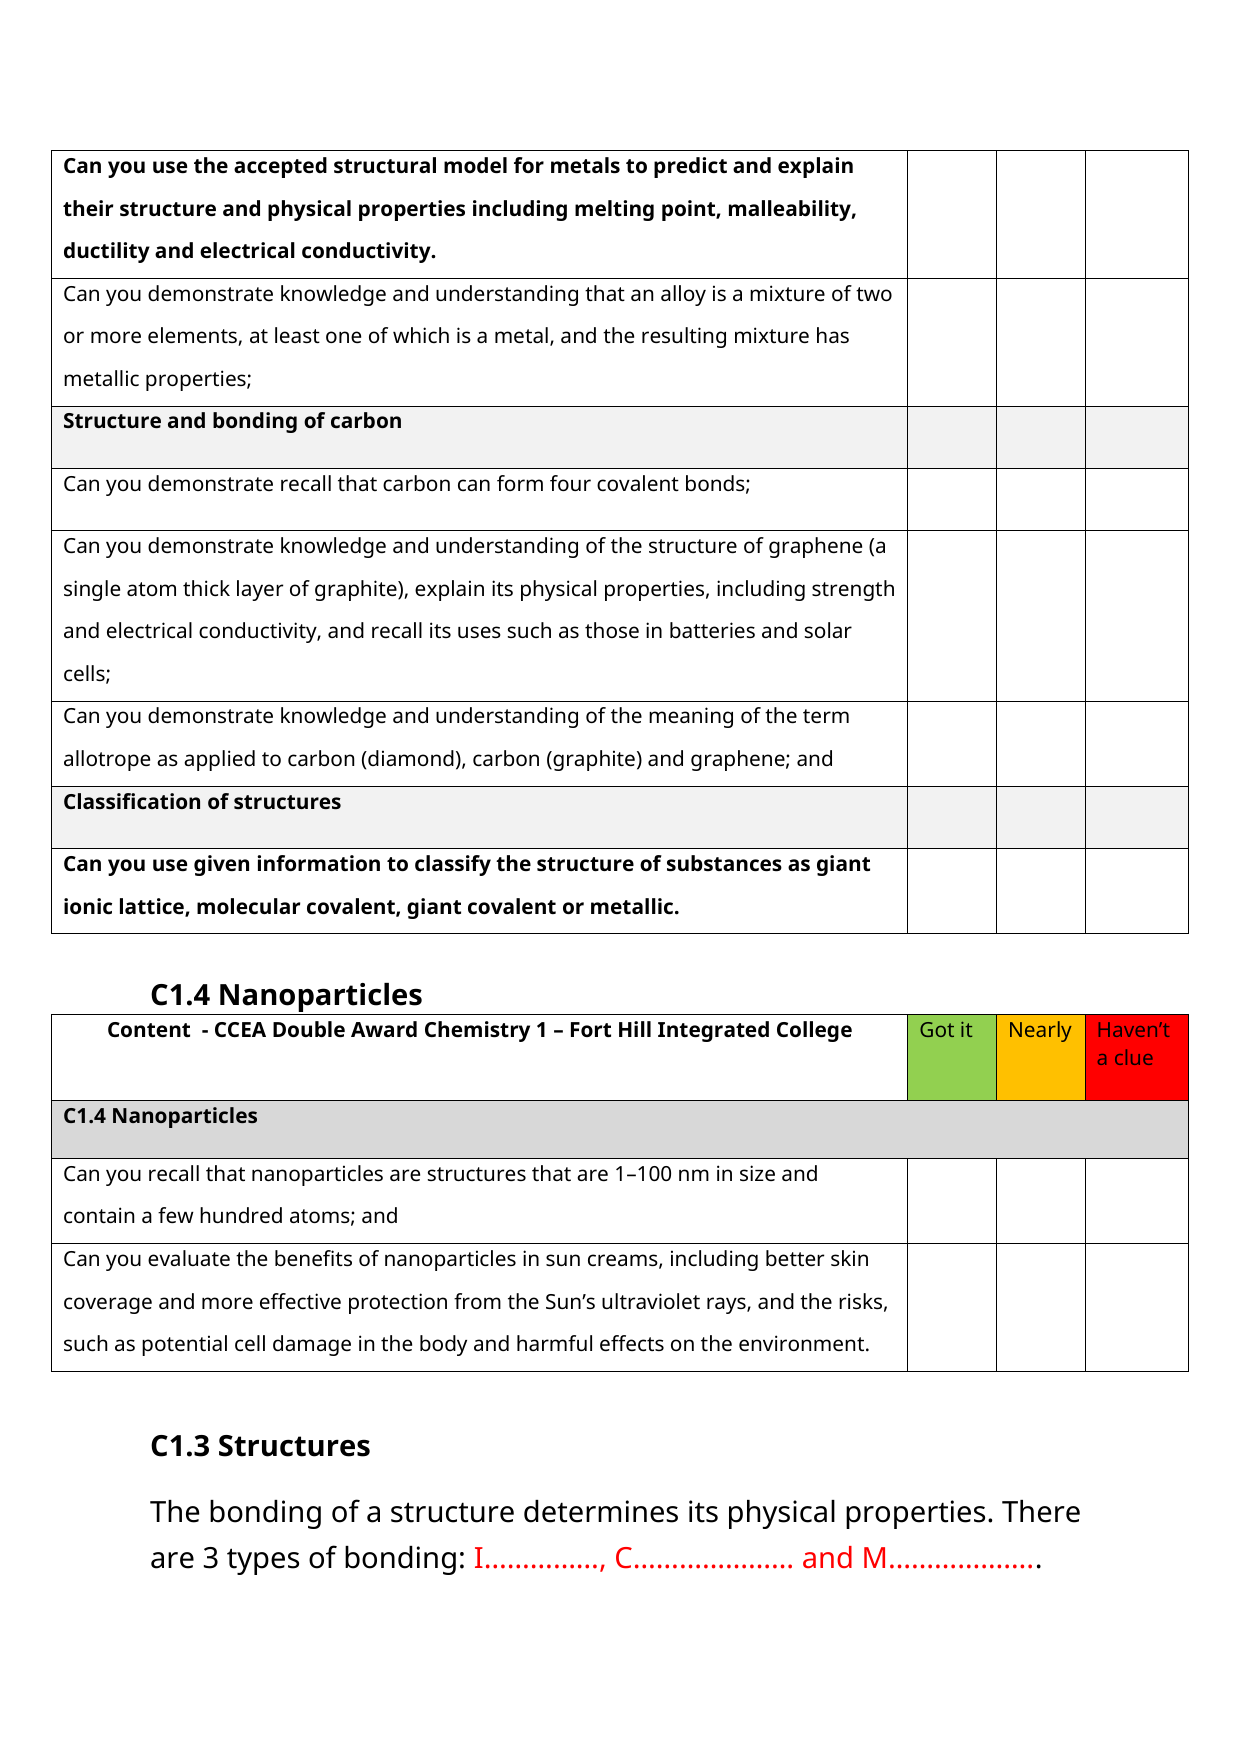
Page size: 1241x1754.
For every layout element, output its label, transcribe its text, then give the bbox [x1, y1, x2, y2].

table_cell [908, 279, 996, 406]
table_header Haven’t a clue [1086, 1015, 1188, 1100]
table_cell Can you demonstrate knowledge and understanding of the structure of graphene (a single atom thick layer of graphite), explain its physical properties, including strength and electrical conductivity, and recall its uses such as those in batteries and solar cells; [52, 531, 907, 701]
table_cell [997, 702, 1085, 786]
table_cell [1086, 151, 1188, 278]
table_cell [1086, 702, 1188, 786]
table_cell [908, 1159, 996, 1243]
table_cell [1086, 279, 1188, 406]
table_cell C1.4 Nanoparticles [52, 1101, 1188, 1158]
table_cell [908, 151, 996, 278]
table_cell [1086, 849, 1188, 933]
table_cell Can you use the accepted structural model for metals to predict and explain their structure and physical properties including melting point, malleability, ductility and electrical conductivity. [52, 151, 907, 278]
table_cell [997, 1159, 1085, 1243]
text The bonding of a structure determines its physical properties. There are 3 types of bonding: I……………, C………………… and M……………….. [150, 1492, 1090, 1577]
table_cell [1086, 469, 1188, 530]
table_cell [908, 469, 996, 530]
table_cell [997, 849, 1085, 933]
table_cell [908, 407, 996, 468]
table_cell Classification of structures [52, 787, 907, 848]
table_cell Structure and bonding of carbon [52, 407, 907, 468]
table_cell Can you use given information to classify the structure of substances as giant ionic lattice, molecular covalent, giant covalent or metallic. [52, 849, 907, 933]
table_header Content - CCEA Double Award Chemistry 1 – Fort Hill Integrated College [52, 1015, 907, 1100]
table_cell [997, 787, 1085, 848]
table_cell [1086, 407, 1188, 468]
table_cell Can you recall that nanoparticles are structures that are 1–100 nm in size and contain a few hundred atoms; and [52, 1159, 907, 1243]
table_cell [908, 1244, 996, 1371]
text C1.3 Structures [150, 1425, 1090, 1465]
text C1.4 Nanoparticles [150, 974, 1090, 1014]
table_cell [1086, 1244, 1188, 1371]
table_cell [997, 469, 1085, 530]
table_cell Can you demonstrate knowledge and understanding that an alloy is a mixture of two or more elements, at least one of which is a metal, and the resulting mixture has metallic properties; [52, 279, 907, 406]
table_cell [997, 407, 1085, 468]
table_cell [1086, 531, 1188, 701]
table_cell Can you demonstrate knowledge and understanding of the meaning of the term allotrope as applied to carbon (diamond), carbon (graphite) and graphene; and [52, 702, 907, 786]
table_cell [997, 531, 1085, 701]
table_cell Can you demonstrate recall that carbon can form four covalent bonds; [52, 469, 907, 530]
table_cell [997, 151, 1085, 278]
table_cell [997, 279, 1085, 406]
table_header Nearly [997, 1015, 1085, 1100]
table_cell [908, 787, 996, 848]
table_cell [1086, 787, 1188, 848]
table_cell [908, 849, 996, 933]
table_cell [908, 531, 996, 701]
table_cell [1086, 1159, 1188, 1243]
table_cell [908, 702, 996, 786]
table_header Got it [908, 1015, 996, 1100]
table_cell Can you evaluate the benefits of nanoparticles in sun creams, including better skin coverage and more effective protection from the Sun’s ultraviolet rays, and the risks, such as potential cell damage in the body and harmful effects on the environment. [52, 1244, 907, 1371]
table_cell [997, 1244, 1085, 1371]
